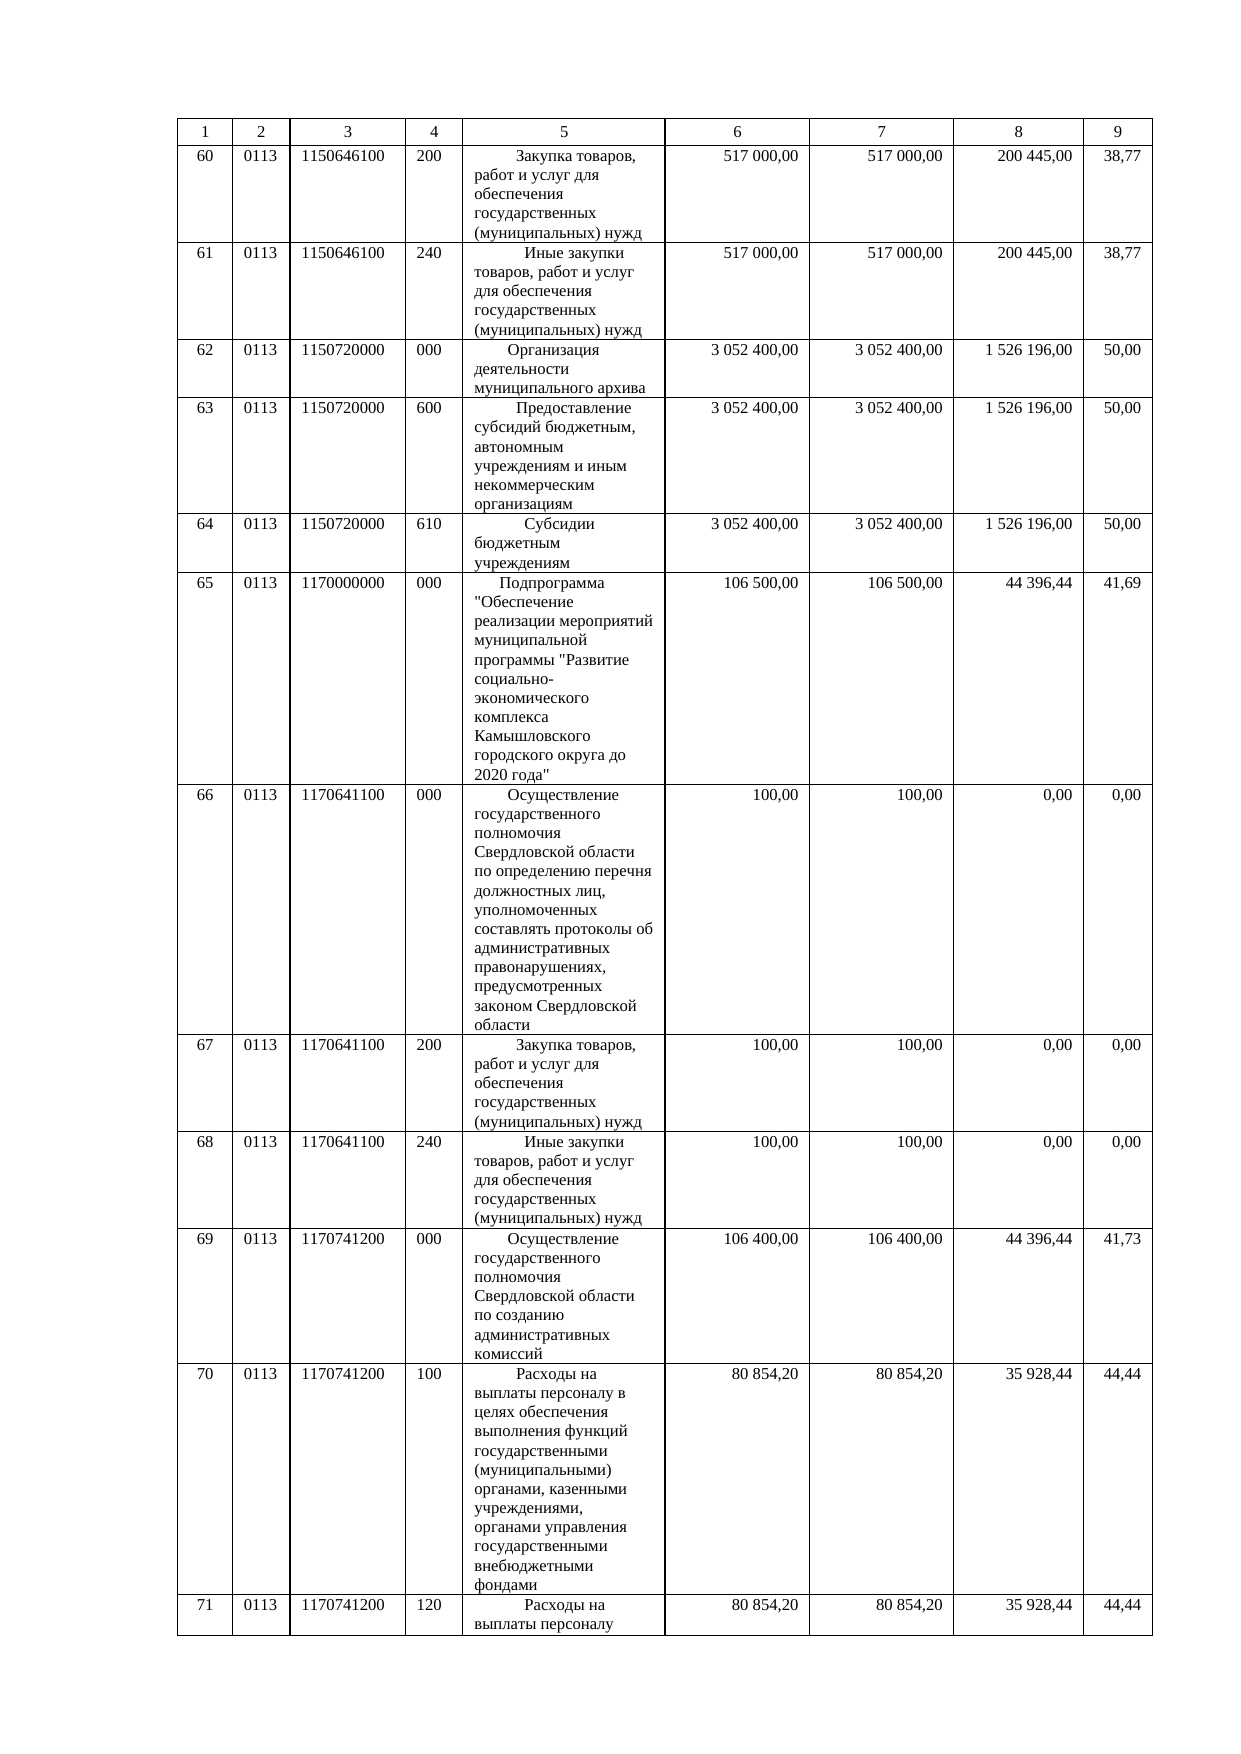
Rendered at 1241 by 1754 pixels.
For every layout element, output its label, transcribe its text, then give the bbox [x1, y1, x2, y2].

table_cell 0,00 [1084, 785, 1152, 1034]
table_cell 000 [406, 785, 462, 1034]
table_cell 44 396,44 [954, 573, 1083, 783]
table_cell 80 854,20 [666, 1364, 809, 1594]
table_cell Закупка товаров, работ и услуг для обеспечения государственных (муниципальных) нужд [463, 1035, 664, 1131]
table_cell 106 400,00 [666, 1229, 809, 1363]
table_header 6 [666, 119, 809, 145]
table_cell 100,00 [810, 1132, 953, 1227]
table_cell 200 445,00 [954, 146, 1083, 242]
table_cell 0113 [233, 1132, 289, 1227]
table_cell 1 526 196,00 [954, 340, 1083, 397]
table_cell 1170000000 [291, 573, 405, 783]
table_cell 80 854,20 [810, 1364, 953, 1594]
table_cell 1170641100 [291, 1132, 405, 1227]
table_cell 600 [406, 398, 462, 513]
table_cell 66 [178, 785, 232, 1034]
table_cell 0,00 [954, 1132, 1083, 1227]
table_cell 517 000,00 [666, 243, 809, 338]
table_cell 517 000,00 [810, 243, 953, 338]
table_cell 0113 [233, 1595, 289, 1635]
table_header 4 [406, 119, 462, 145]
table_cell Иные закупки товаров, работ и услуг для обеспечения государственных (муниципальных) нужд [463, 1132, 664, 1227]
table_header 1 [178, 119, 232, 145]
table_cell 0,00 [1084, 1035, 1152, 1131]
table_cell 65 [178, 573, 232, 783]
table_cell 100,00 [666, 785, 809, 1034]
table_cell 67 [178, 1035, 232, 1131]
table_cell 100,00 [810, 785, 953, 1034]
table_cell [463, 1595, 664, 1635]
table_cell 517 000,00 [810, 146, 953, 242]
table_cell Организация деятельности муниципального архива [463, 340, 664, 397]
table_cell 44,44 [1084, 1364, 1152, 1594]
table_header 2 [233, 119, 289, 145]
table_cell 1150720000 [291, 398, 405, 513]
table_cell Предоставление субсидий бюджетным, автономным учреждениям и иным некоммерческим организациям [463, 398, 664, 513]
table_cell 63 [178, 398, 232, 513]
table_cell 61 [178, 243, 232, 338]
table_cell 1150720000 [291, 514, 405, 572]
table_cell 1150646100 [291, 243, 405, 338]
table_cell 0113 [233, 243, 289, 338]
table_cell 1150646100 [291, 146, 405, 242]
table_cell 1 526 196,00 [954, 514, 1083, 572]
table_cell Закупка товаров, работ и услуг для обеспечения государственных (муниципальных) нужд [463, 146, 664, 242]
table_cell 50,00 [1084, 398, 1152, 513]
table_cell 0113 [233, 146, 289, 242]
table_cell Осуществление государственного полномочия Свердловской области по определению перечня должностных лиц, уполномоченных составлять протоколы об административных правонарушениях, предусмотренных законом Свердловской области [463, 785, 664, 1034]
table_cell 38,77 [1084, 243, 1152, 338]
table_cell 100,00 [810, 1035, 953, 1131]
table_cell 1150720000 [291, 340, 405, 397]
table_cell 70 [178, 1364, 232, 1594]
table_cell 1170641100 [291, 785, 405, 1034]
table_cell 0113 [233, 398, 289, 513]
table_cell 3 052 400,00 [666, 340, 809, 397]
table_cell 000 [406, 340, 462, 397]
table_cell 80 854,20 [810, 1595, 953, 1635]
table_cell 610 [406, 514, 462, 572]
table_cell 50,00 [1084, 514, 1152, 572]
table_cell 240 [406, 1132, 462, 1227]
table_cell Субсидии бюджетным учреждениям [463, 514, 664, 572]
table_cell 0113 [233, 1364, 289, 1594]
table_cell 0,00 [954, 1035, 1083, 1131]
table_header 3 [291, 119, 405, 145]
table_cell 62 [178, 340, 232, 397]
table_cell 71 [178, 1595, 232, 1635]
table_cell 44 396,44 [954, 1229, 1083, 1363]
table_cell 1170741200 [291, 1229, 405, 1363]
table_cell 000 [406, 1229, 462, 1363]
table_cell 41,69 [1084, 573, 1152, 783]
table_cell 1 526 196,00 [954, 398, 1083, 513]
table_cell 80 854,20 [666, 1595, 809, 1635]
table_cell 0113 [233, 573, 289, 783]
table_header 9 [1084, 119, 1152, 145]
table_cell 3 052 400,00 [666, 398, 809, 513]
table_cell 69 [178, 1229, 232, 1363]
table_cell 35 928,44 [954, 1595, 1083, 1635]
table_cell 0,00 [954, 785, 1083, 1034]
table_cell 1170641100 [291, 1035, 405, 1131]
table_cell 1170741200 [291, 1595, 405, 1635]
table_cell 106 500,00 [666, 573, 809, 783]
table_cell Подпрограмма "Обеспечение реализации мероприятий муниципальной программы "Развитие социально-экономического комплекса Камышловского городского округа до 2020 года" [463, 573, 664, 783]
table_cell 68 [178, 1132, 232, 1227]
table_cell 106 500,00 [810, 573, 953, 783]
table_cell 000 [406, 573, 462, 783]
table_cell 3 052 400,00 [666, 514, 809, 572]
table_header 8 [954, 119, 1083, 145]
table_cell 0113 [233, 1229, 289, 1363]
table_cell 106 400,00 [810, 1229, 953, 1363]
table_cell Расходы на выплаты персоналу в целях обеспечения выполнения функций государственными (муниципальными) органами, казенными учреждениями, органами управления государственными внебюджетными фондами [463, 1364, 664, 1594]
table_cell 0113 [233, 340, 289, 397]
table_cell 3 052 400,00 [810, 340, 953, 397]
table_cell 100,00 [666, 1035, 809, 1131]
table_cell 35 928,44 [954, 1364, 1083, 1594]
table_header 7 [810, 119, 953, 145]
table_cell 0,00 [1084, 1132, 1152, 1227]
table_cell 200 [406, 146, 462, 242]
table_cell 200 445,00 [954, 243, 1083, 338]
table_cell 1170741200 [291, 1364, 405, 1594]
table_cell 0113 [233, 514, 289, 572]
table_cell 38,77 [1084, 146, 1152, 242]
table_cell Осуществление государственного полномочия Свердловской области по созданию административных комиссий [463, 1229, 664, 1363]
table_cell 120 [406, 1595, 462, 1635]
table_cell 3 052 400,00 [810, 398, 953, 513]
table_header 5 [463, 119, 664, 145]
table_cell 60 [178, 146, 232, 242]
table_cell 0113 [233, 1035, 289, 1131]
table_cell 64 [178, 514, 232, 572]
table_cell 517 000,00 [666, 146, 809, 242]
table_cell 50,00 [1084, 340, 1152, 397]
table_cell 3 052 400,00 [810, 514, 953, 572]
table_cell 200 [406, 1035, 462, 1131]
table_cell 41,73 [1084, 1229, 1152, 1363]
table_cell 100,00 [666, 1132, 809, 1227]
table_cell 0113 [233, 785, 289, 1034]
table_cell 240 [406, 243, 462, 338]
table_cell 100 [406, 1364, 462, 1594]
table_cell Иные закупки товаров, работ и услуг для обеспечения государственных (муниципальных) нужд [463, 243, 664, 338]
table_cell 44,44 [1084, 1595, 1152, 1635]
